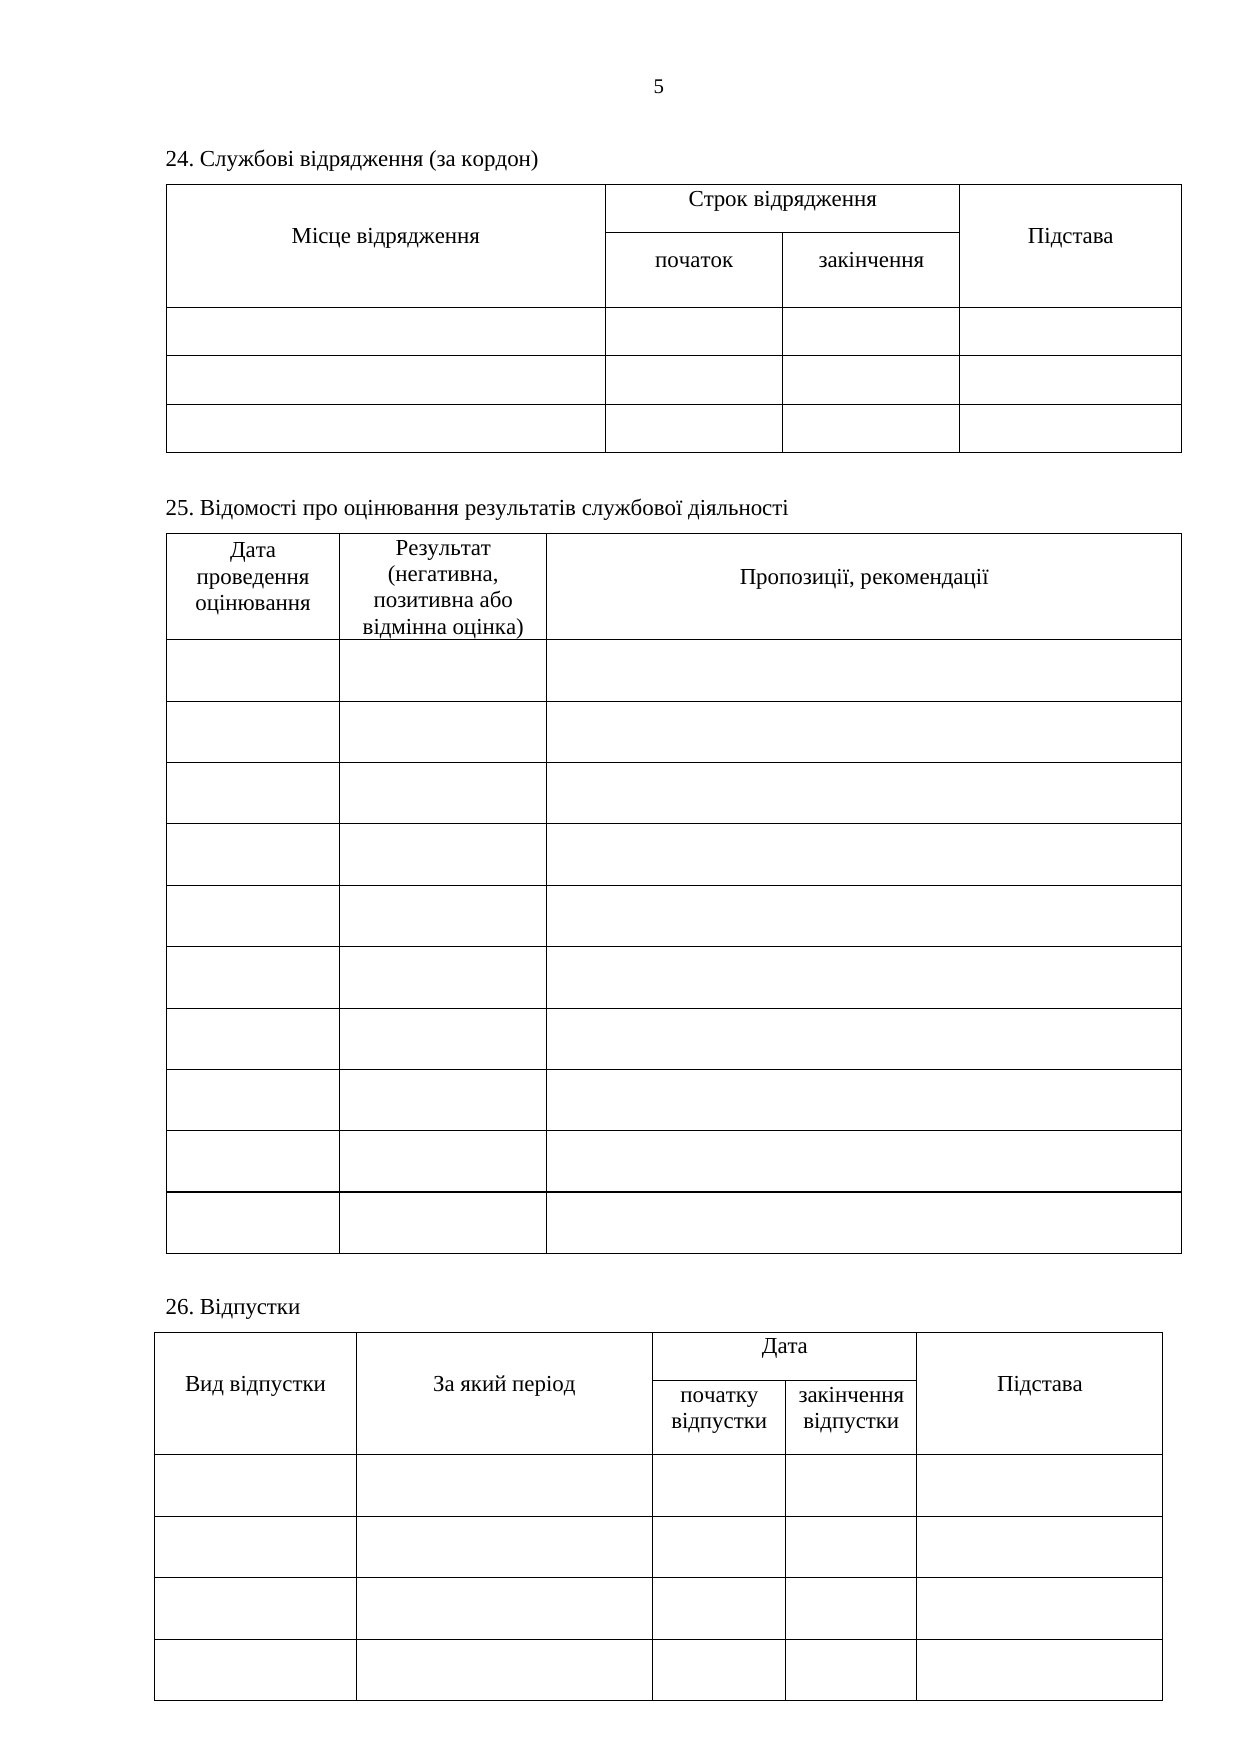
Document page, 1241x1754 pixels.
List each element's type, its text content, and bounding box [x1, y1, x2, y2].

subtitle 26. Відпустки [165, 1293, 1152, 1319]
table_cell [357, 1455, 652, 1516]
table_cell [783, 356, 959, 403]
table_cell [155, 1517, 356, 1577]
table_cell [167, 763, 339, 823]
subtitle 24. Службові відрядження (за кордон) [165, 145, 1152, 171]
table_cell [547, 1009, 1181, 1069]
table_cell [340, 947, 546, 1007]
table_cell [547, 1131, 1181, 1191]
table_cell [340, 1193, 546, 1253]
table_cell [606, 356, 782, 403]
table_cell закінчення відпустки [786, 1381, 916, 1454]
table_header Дата [653, 1333, 916, 1380]
table_cell [547, 1070, 1181, 1130]
table_cell [606, 405, 782, 452]
table_cell [547, 1193, 1181, 1253]
table_cell [547, 824, 1181, 885]
table_cell [547, 702, 1181, 762]
table_cell [786, 1517, 916, 1577]
table_cell [155, 1455, 356, 1516]
table_cell [547, 763, 1181, 823]
table_cell [167, 702, 339, 762]
table_cell [167, 308, 605, 355]
table_cell [340, 1009, 546, 1069]
table_cell [167, 1131, 339, 1191]
table_cell [547, 886, 1181, 946]
table_cell [786, 1455, 916, 1516]
table_cell [357, 1517, 652, 1577]
table_cell [653, 1640, 785, 1700]
table_header Пропозиції, рекомендації [547, 534, 1181, 639]
table_cell [167, 640, 339, 701]
table_cell [653, 1517, 785, 1577]
table_cell [167, 1070, 339, 1130]
table_cell [340, 763, 546, 823]
table_cell [340, 640, 546, 701]
table_header Підстава [917, 1333, 1162, 1454]
table_cell [653, 1455, 785, 1516]
table_cell [606, 308, 782, 355]
table_cell [167, 1009, 339, 1069]
table_cell [783, 308, 959, 355]
table_cell [960, 356, 1181, 403]
table_cell початку відпустки [653, 1381, 785, 1454]
table_cell [786, 1578, 916, 1638]
table_cell початок [606, 233, 782, 307]
table_header Місце відрядження [167, 185, 605, 307]
table_cell [960, 405, 1181, 452]
table_cell [167, 405, 605, 452]
table_cell [340, 1131, 546, 1191]
table_cell [960, 308, 1181, 355]
table_header Результат (негативна, позитивна або відмінна оцінка) [340, 534, 546, 639]
table_header За який період [357, 1333, 652, 1454]
table_header Підстава [960, 185, 1181, 307]
table_cell [155, 1640, 356, 1700]
table_cell [653, 1578, 785, 1638]
table_cell [155, 1578, 356, 1638]
table_cell [917, 1578, 1162, 1638]
table_cell [167, 886, 339, 946]
table_cell [917, 1640, 1162, 1700]
table_cell [340, 1070, 546, 1130]
table_cell [340, 824, 546, 885]
table_cell [783, 405, 959, 452]
table_cell [167, 1193, 339, 1253]
table_cell [547, 947, 1181, 1007]
table_header Строк відрядження [606, 185, 959, 232]
table_cell [167, 356, 605, 403]
table_cell [357, 1578, 652, 1638]
table_cell [357, 1640, 652, 1700]
subtitle 25. Відомості про оцінювання результатів службової діяльності [165, 494, 1152, 520]
table_cell [547, 640, 1181, 701]
table_header Дата проведення оцінювання [167, 534, 339, 639]
table_cell [340, 702, 546, 762]
table_cell [917, 1517, 1162, 1577]
table_cell закінчення [783, 233, 959, 307]
table_header Вид відпустки [155, 1333, 356, 1454]
table_cell [786, 1640, 916, 1700]
table_cell [167, 824, 339, 885]
table_cell [917, 1455, 1162, 1516]
table_cell [167, 947, 339, 1007]
table_cell [340, 886, 546, 946]
